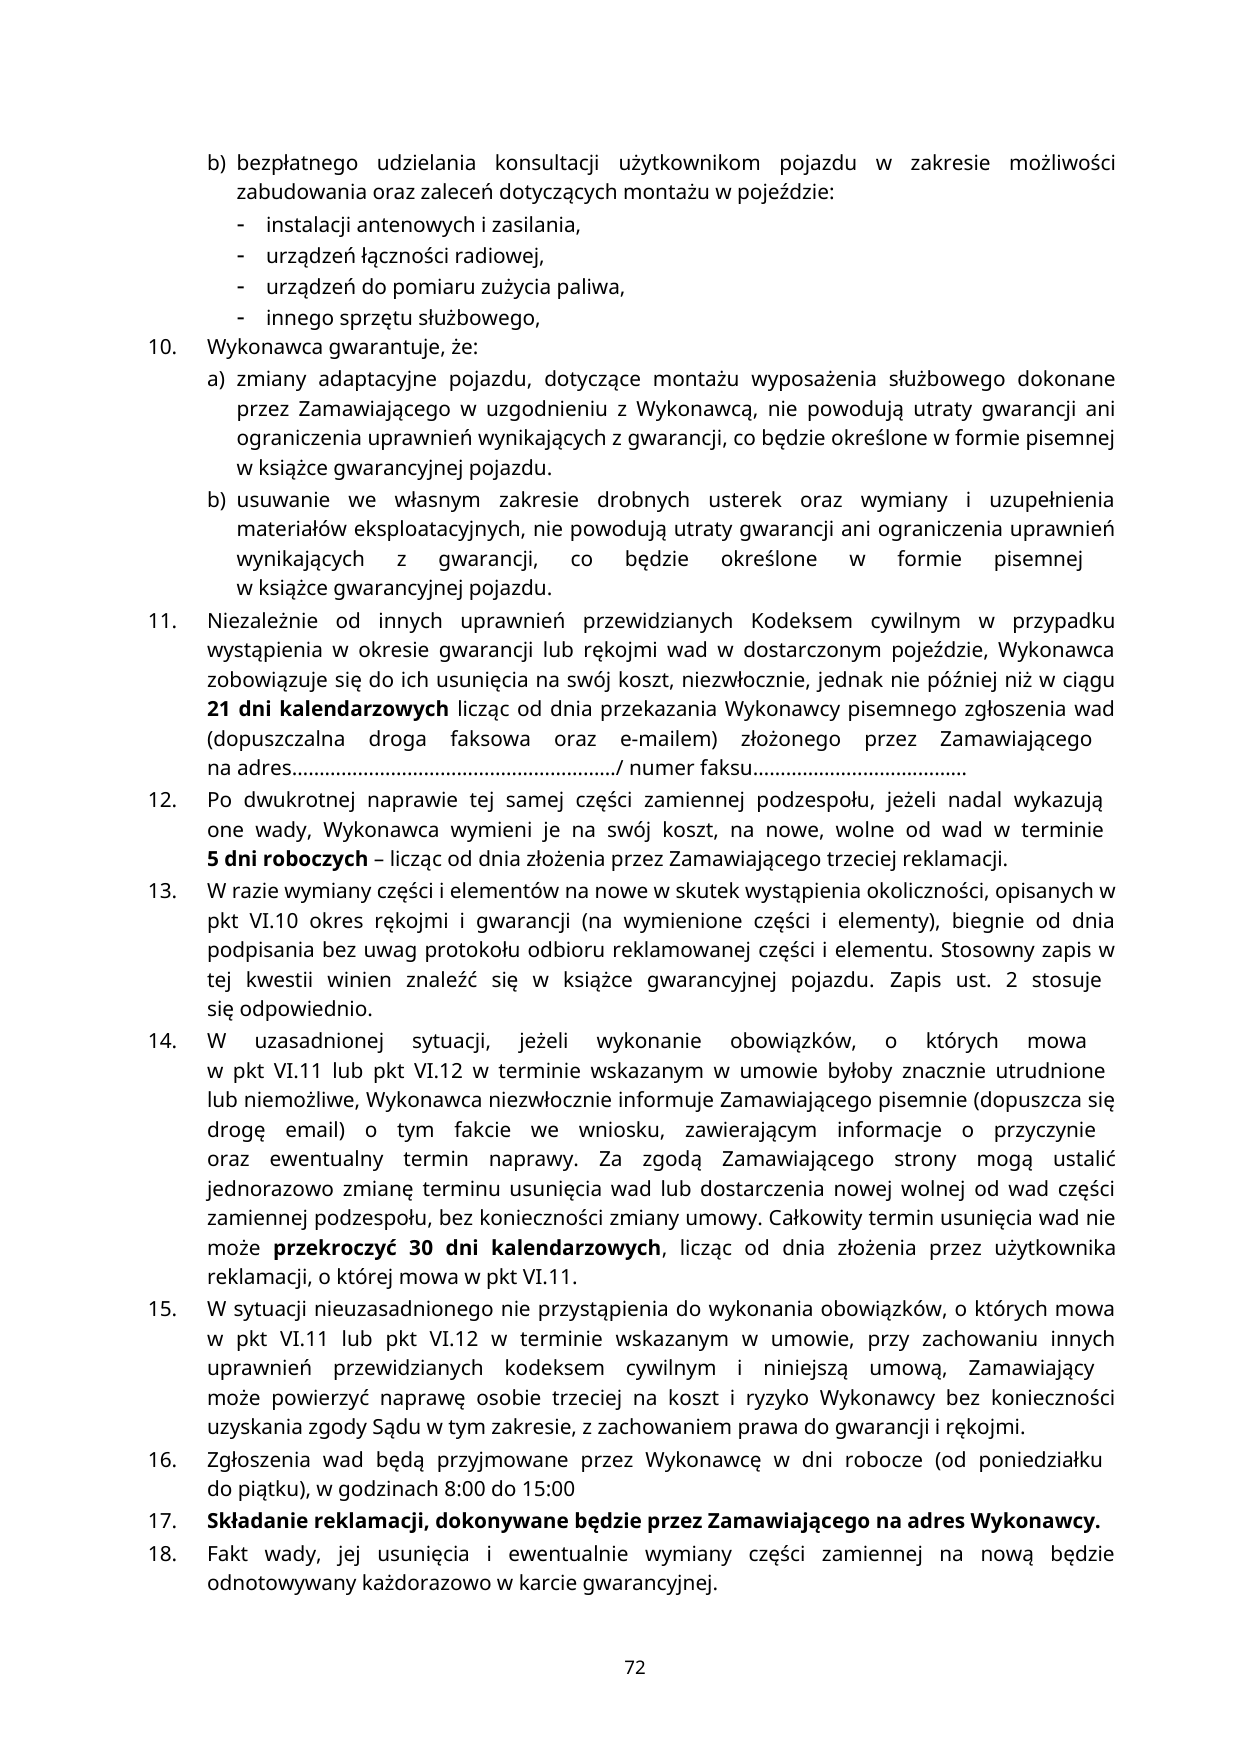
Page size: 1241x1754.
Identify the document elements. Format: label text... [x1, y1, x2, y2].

list usuwanie we własnym zakresie drobnych usterek oraz wymiany i uzupełnienia materiałów eksploatacyjnych, nie powodują utraty gwarancji ani ograniczenia uprawnień wynikających z gwarancji, co będzie określone w formie pisemnej w książce gwarancyjnej pojazdu. [207, 485, 1116, 602]
list zmiany adaptacyjne pojazdu, dotyczące montażu wyposażenia służbowego dokonane przez Zamawiającego w uzgodnieniu z Wykonawcą, nie powodują utraty gwarancji ani ograniczenia uprawnień wynikających z gwarancji, co będzie określone w formie pisemnej w książce gwarancyjnej pojazdu. [207, 364, 1116, 481]
list urządzeń do pomiaru zużycia paliwa, [236, 271, 1116, 300]
list innego sprzętu służbowego, [236, 302, 1116, 331]
list W sytuacji nieuzasadnionego nie przystąpienia do wykonania obowiązków, o których mowa w pkt VI.11 lub pkt VI.12 w terminie wskazanym w umowie, przy zachowaniu innych uprawnień przewidzianych kodeksem cywilnym i niniejszą umową, Zamawiający może powierzyć naprawę osobie trzeciej na koszt i ryzyko Wykonawcy bez konieczności uzyskania zgody Sądu w tym zakresie, z zachowaniem prawa do gwarancji i rękojmi. [148, 1294, 1116, 1441]
list W razie wymiany części i elementów na nowe w skutek wystąpienia okoliczności, opisanych w pkt VI.10 okres rękojmi i gwarancji (na wymienione części i elementy), biegnie od dnia podpisania bez uwag protokołu odbioru reklamowanej części i elementu. Stosowny zapis w tej kwestii winien znaleźć się w książce gwarancyjnej pojazdu. Zapis ust. 2 stosuje się odpowiednio. [148, 876, 1116, 1023]
list bezpłatnego udzielania konsultacji użytkownikom pojazdu w zakresie możliwości zabudowania oraz zaleceń dotyczących montażu w pojeździe: [207, 148, 1116, 206]
list instalacji antenowych i zasilania, [236, 209, 1116, 239]
list W uzasadnionej sytuacji, jeżeli wykonanie obowiązków, o których mowa w pkt VI.11 lub pkt VI.12 w terminie wskazanym w umowie byłoby znacznie utrudnione lub niemożliwe, Wykonawca niezwłocznie informuje Zamawiającego pisemnie (dopuszcza się drogę email) o tym fakcie we wniosku, zawierającym informacje o przyczynie oraz ewentualny termin naprawy. Za zgodą Zamawiającego strony mogą ustalić jednorazowo zmianę terminu usunięcia wad lub dostarczenia nowej wolnej od wad części zamiennej podzespołu, bez konieczności zmiany umowy. Całkowity termin usunięcia wad nie może przekroczyć 30 dni kalendarzowych, licząc od dnia złożenia przez użytkownika reklamacji, o której mowa w pkt VI.11. [148, 1027, 1116, 1291]
list Składanie reklamacji, dokonywane będzie przez Zamawiającego na adres Wykonawcy. [148, 1506, 1116, 1535]
list Po dwukrotnej naprawie tej samej części zamiennej podzespołu, jeżeli nadal wykazują one wady, Wykonawca wymieni je na swój koszt, na nowe, wolne od wad w terminie 5 dni roboczych – licząc od dnia złożenia przez Zamawiającego trzeciej reklamacji. [148, 785, 1116, 873]
list Niezależnie od innych uprawnień przewidzianych Kodeksem cywilnym w przypadku wystąpienia w okresie gwarancji lub rękojmi wad w dostarczonym pojeździe, Wykonawca zobowiązuje się do ich usunięcia na swój koszt, niezwłocznie, jednak nie później niż w ciągu 21 dni kalendarzowych licząc od dnia przekazania Wykonawcy pisemnego zgłoszenia wad (dopuszczalna droga faksowa oraz e-mailem) złożonego przez Zamawiającego na adres………………………………..…………………/ numer faksu………………..……….……… [148, 606, 1116, 782]
list urządzeń łączności radiowej, [236, 240, 1116, 270]
list Zgłoszenia wad będą przyjmowane przez Wykonawcę w dni robocze (od poniedziałku do piątku), w godzinach 8:00 do 15:00 [148, 1445, 1116, 1503]
list Fakt wady, jej usunięcia i ewentualnie wymiany części zamiennej na nową będzie odnotowywany każdorazowo w karcie gwarancyjnej. [148, 1539, 1116, 1597]
text 10. Wykonawca gwarantuje, że: [148, 332, 1116, 361]
